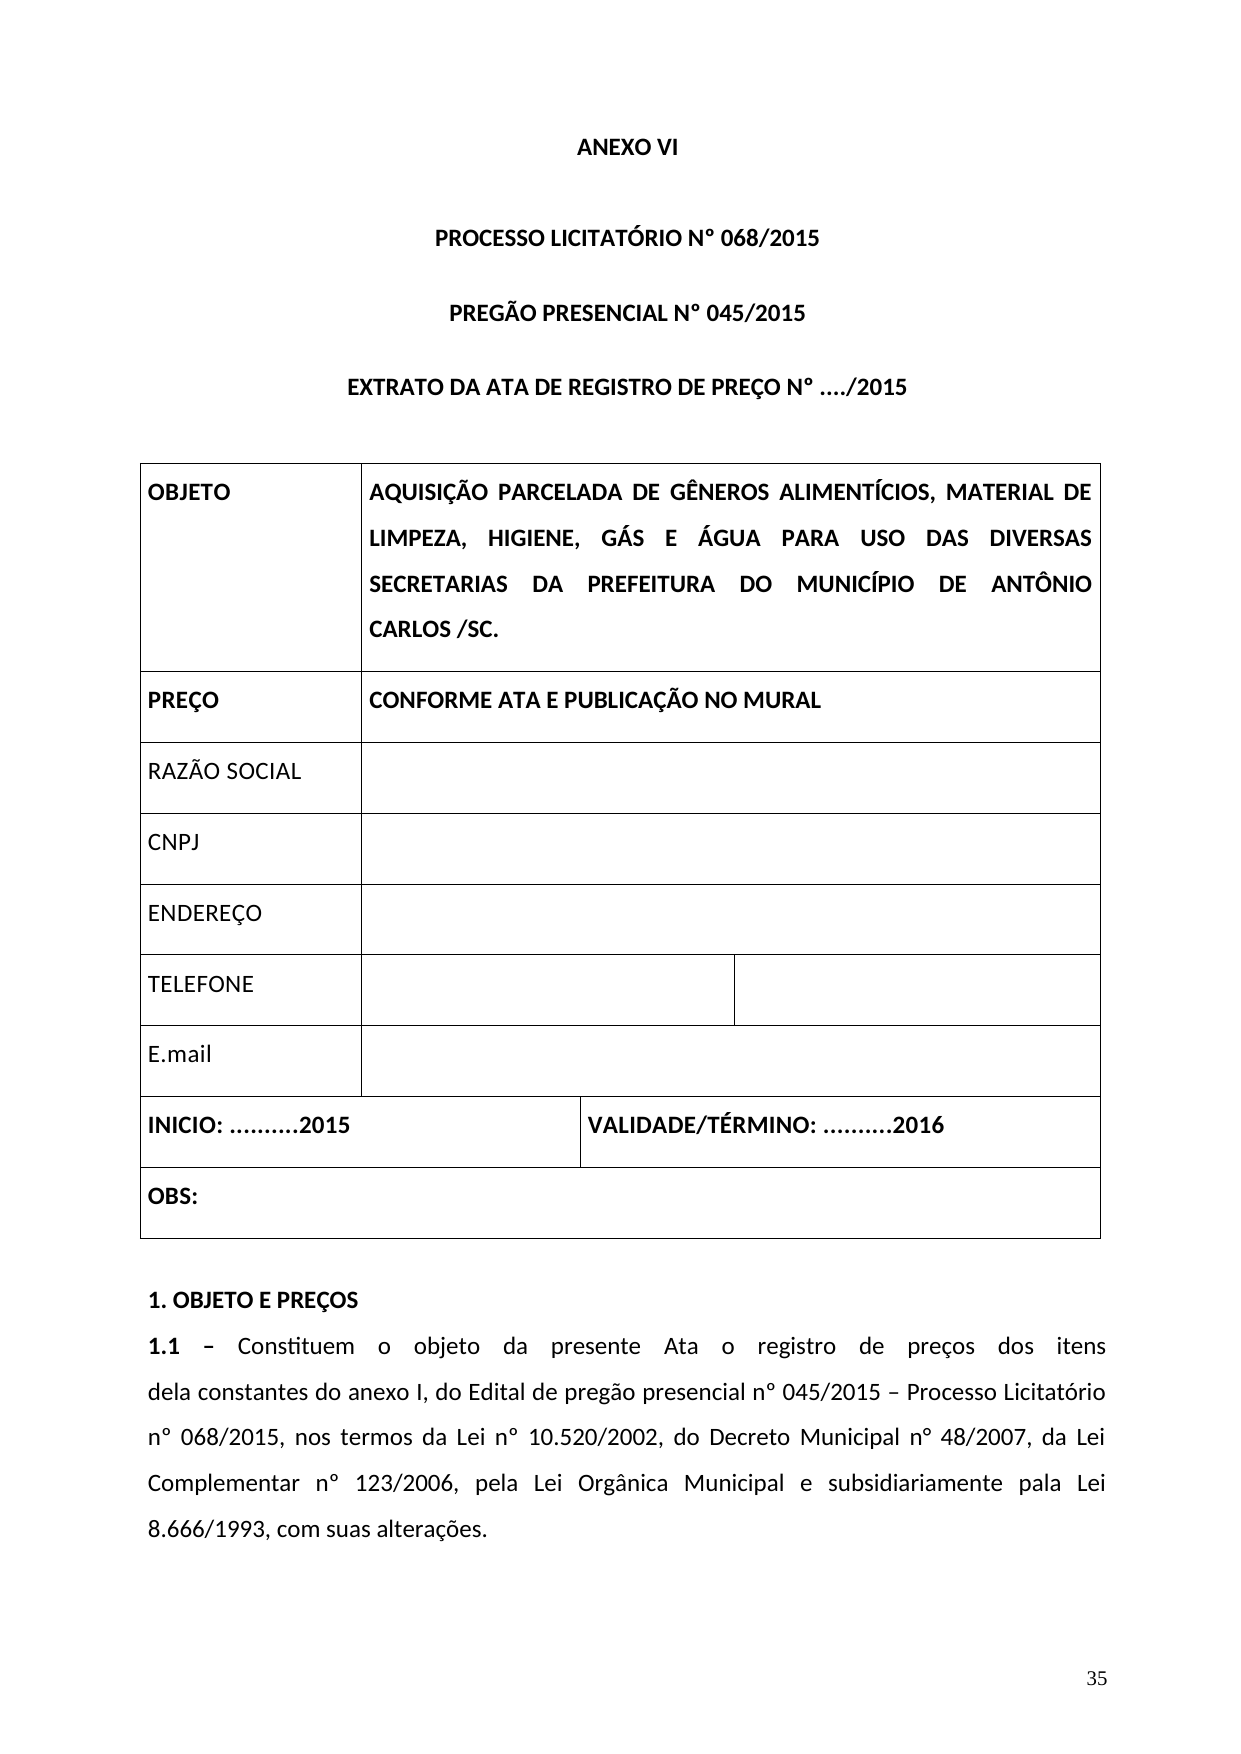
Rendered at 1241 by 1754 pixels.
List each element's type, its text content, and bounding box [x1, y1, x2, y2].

table_cell OBS: [141, 1168, 1100, 1238]
subtitle PROCESSO LICITATÓRIO Nº 068/2015 [148, 222, 1107, 253]
table_cell RAZÃO SOCIAL [141, 743, 361, 813]
table_cell VALIDADE/TÉRMINO: ..........2016 [581, 1097, 1100, 1167]
table_cell PREÇO [141, 672, 361, 742]
text 1. OBJETO E PREÇOS [148, 1284, 1107, 1315]
table_cell [362, 743, 1100, 813]
table_cell TELEFONE [141, 955, 361, 1025]
subtitle PREGÃO PRESENCIAL Nº 045/2015 [148, 297, 1107, 327]
table_header OBJETO [141, 464, 361, 671]
table_cell CNPJ [141, 814, 361, 883]
table_cell [735, 955, 1100, 1025]
table_cell [362, 955, 734, 1025]
table_cell [362, 1026, 1100, 1096]
table_cell ENDEREÇO [141, 885, 361, 954]
text EXTRATO DA ATA DE REGISTRO DE PREÇO Nº ..../2015 [148, 371, 1107, 402]
table_cell CONFORME ATA E PUBLICAÇÃO NO MURAL [362, 672, 1100, 742]
table_cell E.mail [141, 1026, 361, 1096]
table_cell INICIO: ..........2015 [141, 1097, 580, 1167]
table_cell [362, 885, 1100, 954]
text 1.1 – Constituem o objeto da presente Ata o registro de preços dos itens dela constantes do anexo I, do Edital de pregão presencial nº 045/2015 – Processo Licitatório nº 068/2015, nos termos da Lei nº 10.520/2002, do Decreto Municipal n° 48/2007, da Lei Complementar nº 123/2006, pela Lei Orgânica Municipal e subsidiariamente pala Lei 8.666/1993, com suas alterações. [148, 1330, 1107, 1543]
subtitle ANEXO VI [148, 131, 1107, 162]
table_cell [362, 814, 1100, 883]
table_header AQUISIÇÃO PARCELADA DE GÊNEROS ALIMENTÍCIOS, MATERIAL DE LIMPEZA, HIGIENE, GÁS E ÁGUA PARA USO DAS DIVERSAS SECRETARIAS DA PREFEITURA DO MUNICÍPIO DE ANTÔNIO CARLOS /SC. [362, 464, 1100, 671]
